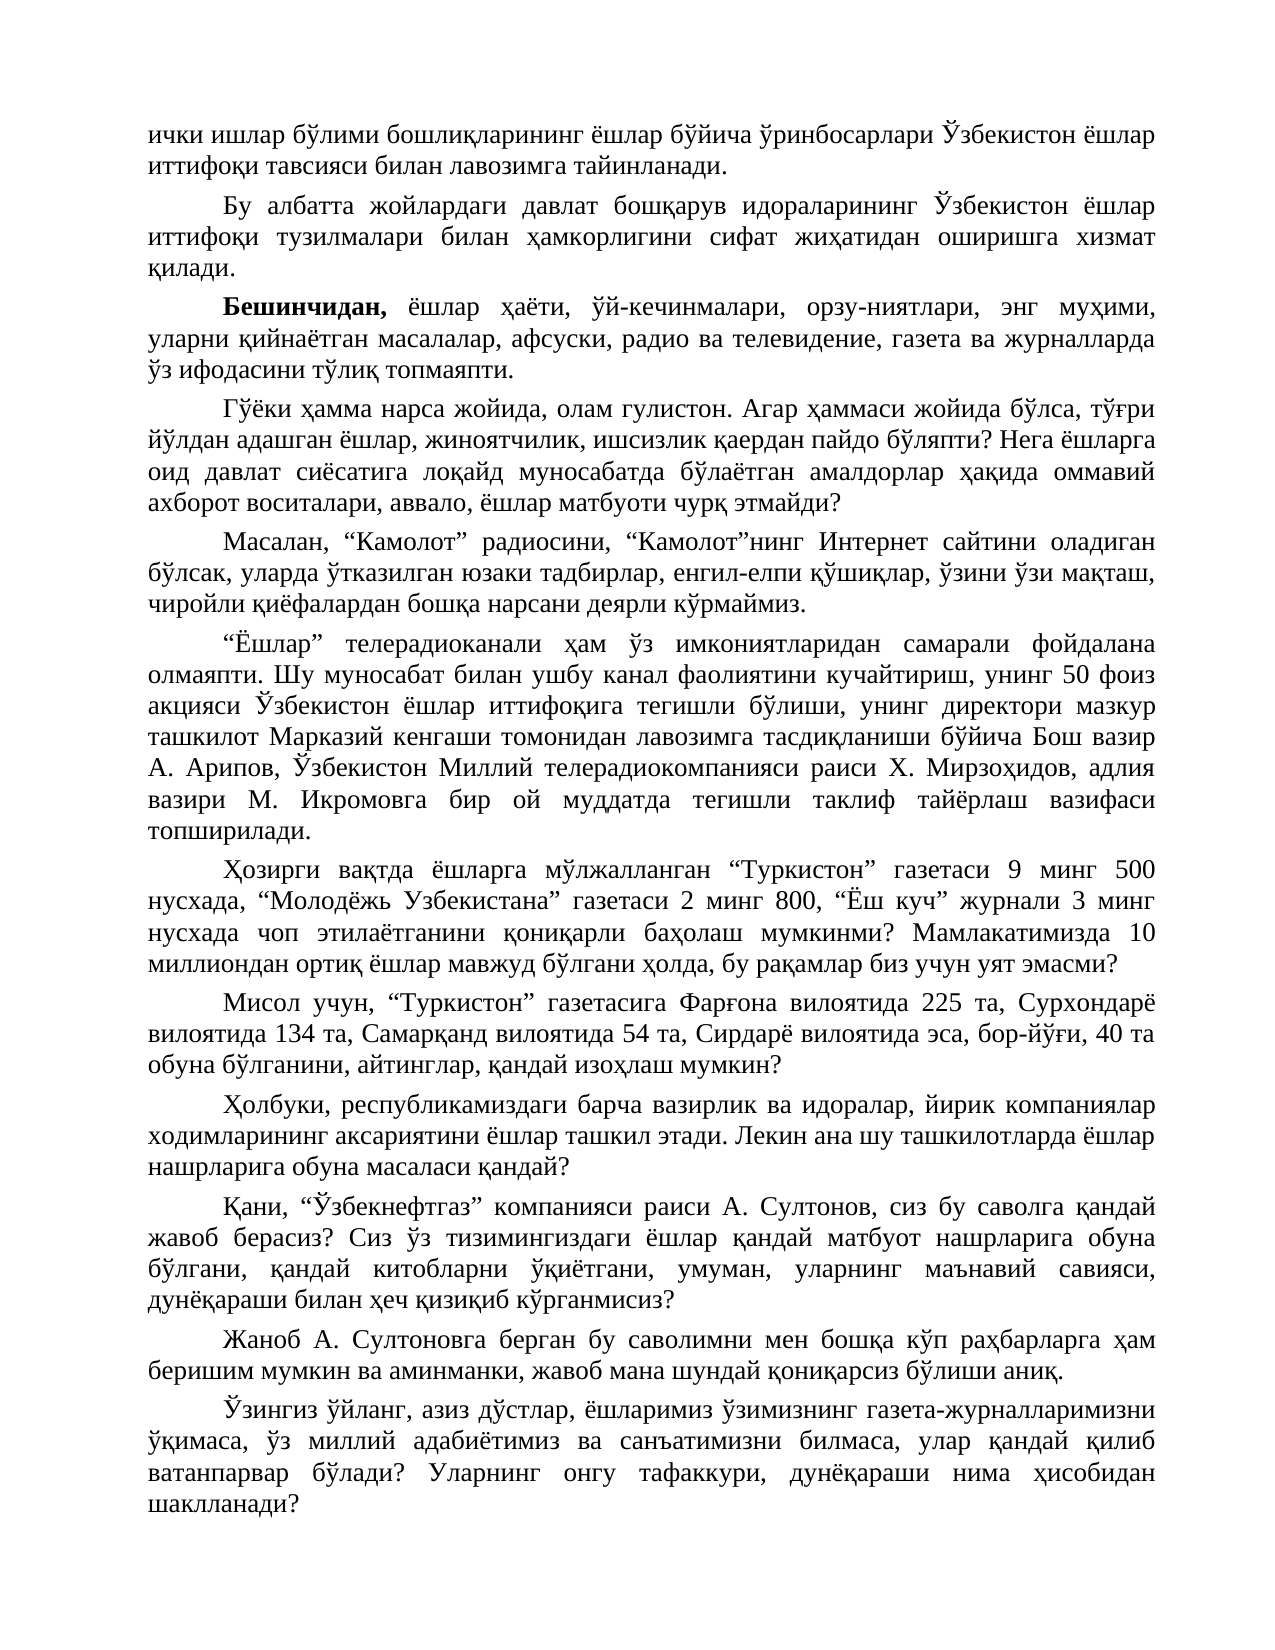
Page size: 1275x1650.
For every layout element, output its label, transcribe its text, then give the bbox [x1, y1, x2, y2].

text Ўзингиз ўйланг, азиз дўстлар, ёшларимиз ўзимизнинг газета-журналларимизни ўқимаса, ўз миллий адабиётимиз ва санъатимизни билмаса, улар қандай қилиб ватанпарвар бўлади? Уларнинг онгу тафаккури, дунёқараши нима ҳисобидан шаклланади? [148, 1393, 1157, 1518]
text Ҳозирги вақтда ёшларга мўлжалланган “Туркистон” газетаси 9 минг 500 нусхада, “Молодёжь Узбекистана” газетаси 2 минг 800, “Ёш куч” журнали 3 минг нусхада чоп этилаётганини қониқарли баҳолаш мумкинми? Мамлакатимизда 10 миллиондан ортиқ ёшлар мавжуд бўлгани ҳолда, бу рақамлар биз учун уят эмасми? [148, 853, 1157, 978]
text “Ёшлар” телерадиоканали ҳам ўз имкониятларидан самарали фойдалана олмаяпти. Шу муносабат билан ушбу канал фаолиятини кучайтириш, унинг 50 фоиз акцияси Ўзбекистон ёшлар иттифоқига тегишли бўлиши, унинг директори мазкур ташкилот Марказий кенгаши томонидан лавозимга тасдиқланиши бўйича Бош вазир А. Арипов, Ўзбекистон Миллий телерадиокомпанияси раиси Х. Мирзоҳидов, адлия вазири М. Икромовга бир ой муддатда тегишли таклиф тайёрлаш вазифаси топширилади. [148, 627, 1157, 845]
text Жаноб А. Султоновга берган бу саволимни мен бошқа кўп раҳбарларга ҳам беришим мумкин ва аминманки, жавоб мана шундай қониқарсиз бўлиши аниқ. [148, 1323, 1157, 1385]
text Масалан, “Камолот” радиосини, “Камолот”нинг Интернет сайтини оладиган бўлсак, уларда ўтказилган юзаки тадбирлар, енгил-елпи қўшиқлар, ўзини ўзи мақташ, чиройли қиёфалардан бошқа нарсани деярли кўрмаймиз. [148, 525, 1157, 619]
text Бу албатта жойлардаги давлат бошқарув идораларининг Ўзбекистон ёшлар иттифоқи тузилмалари билан ҳамкорлигини сифат жиҳатидан оширишга хизмат қилади. [148, 189, 1157, 282]
text Бешинчидан, ёшлар ҳаёти, ўй-кечинмалари, орзу-ниятлари, энг муҳими, уларни қийнаётган масалалар, афсуски, радио ва телевидение, газета ва журналларда ўз ифодасини тўлиқ топмаяпти. [148, 291, 1157, 384]
text Қани, “Ўзбекнефтгаз” компанияси раиси А. Султонов, сиз бу саволга қандай жавоб берасиз? Сиз ўз тизимингиздаги ёшлар қандай матбуот нашрларига обуна бўлгани, қандай китобларни ўқиётгани, умуман, уларнинг маънавий савияси, дунёқараши билан ҳеч қизиқиб кўрганмисиз? [148, 1190, 1157, 1314]
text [148, 118, 1157, 180]
text Ҳолбуки, республикамиздаги барча вазирлик ва идоралар, йирик компаниялар ходимларининг аксариятини ёшлар ташкил этади. Лекин ана шу ташкилотларда ёшлар нашрларига обуна масаласи қандай? [148, 1088, 1157, 1181]
text Гўёки ҳамма нарса жойида, олам гулистон. Агар ҳаммаси жойида бўлса, тўғри йўлдан адашган ёшлар, жиноятчилик, ишсизлик қаердан пайдо бўляпти? Нега ёшларга оид давлат сиёсатига лоқайд муносабатда бўлаётган амалдорлар ҳақида оммавий ахборот воситалари, аввало, ёшлар матбуоти чурқ этмайди? [148, 392, 1157, 517]
text Мисол учун, “Туркистон” газетасига Фарғона вилоятида 225 та, Сурхондарё вилоятида 134 та, Самарқанд вилоятида 54 та, Сирдарё вилоятида эса, бор-йўғи, 40 та обуна бўлганини, айтинглар, қандай изоҳлаш мумкин? [148, 986, 1157, 1080]
